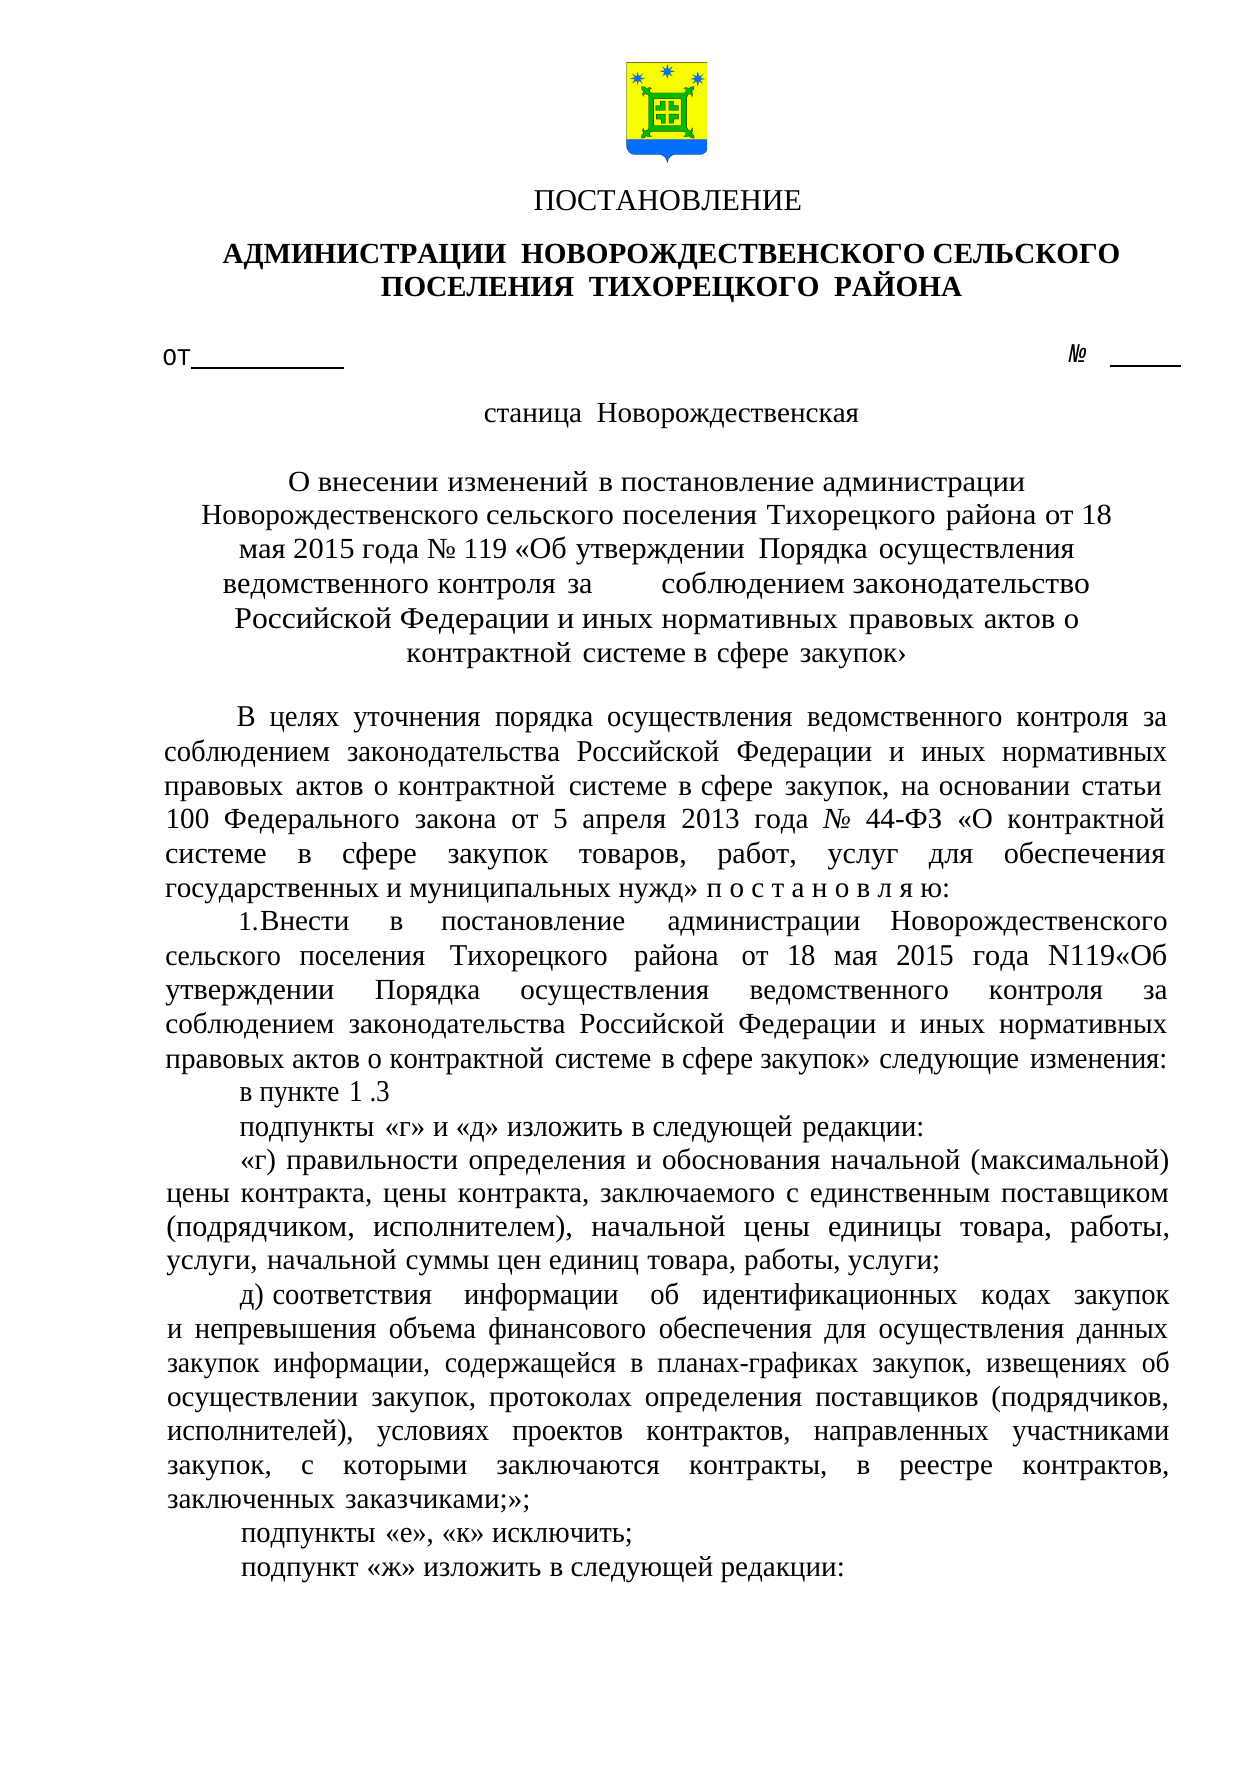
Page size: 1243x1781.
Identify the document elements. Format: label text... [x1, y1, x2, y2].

text В целях уточнения порядка осуществления ведомственного контроля за соблюдением законодательства Российской Федерации и иных нормативных правовых актов о контрактной системе в сфере закупок, на основании статьи [164, 699, 1167, 802]
text станица Новорождественская [150, 395, 1193, 429]
text ОТ № [162, 340, 1193, 373]
subtitle О внесении изменений в постановление администрации Новорождественского сельского поселения Тихорецкого района от 18 мая 2015 года № 119 «Об утверждении Порядка осуществления ведомственного контроля за соблюдением законодательство Российской Федерации и иных нормативных правовых актов о контрактной системе в сфере закупок› [196, 464, 1117, 668]
text подпункты «г» и «д» изложить в следующей редакции: [239, 1109, 1193, 1143]
picture [626, 62, 708, 163]
text «г) правильности определения и обоснования начальной (максимальной) цены контракта, цены контракта, заключаемого с единственным поставщиком (подрядчиком, исполнителем), начальной цены единицы товара, работы, услуги, начальной суммы цен единиц товара, работы, услуги; [166, 1143, 1170, 1276]
subtitle подпункты «е», «к» исключить; [241, 1514, 1193, 1549]
text 100 Федерального закона от 5 апреля 2013 года № 44-ФЗ «О контрактной системе в сфере закупок товаров, работ, услуг для обеспечения государственных и муниципальных нужд» п о с т а н о в л я ю: [165, 802, 1165, 903]
text ПОСТАНОВЛЕНИЕ [150, 182, 1193, 217]
subtitle подпункт «ж» изложить в следующей редакции: [241, 1549, 1193, 1582]
subtitle в пункте 1 .3 [239, 1074, 1193, 1109]
list Внести в постановление администрации Новорождественского сельского поселения Тихорецкого района от 18 мая 2015 года N119«Об утверждении Порядка осуществления ведомственного контроля за соблюдением законодательства Российской Федерации и иных нормативных правовых актов о контрактной системе в сфере закупок» следующие изменения: [165, 903, 1168, 1074]
text д) соответствия информации об идентификационных кодах закупок и непревышения объема финансового обеспечения для осуществления данных закупок информации, содержащейся в планах-графиках закупок, извещениях об осуществлении закупок, протоколах определения поставщиков (подрядчиков, исполнителей), условиях проектов контрактов, направленных участниками закупок, с которыми заключаются контракты, в реестре контрактов, заключенных заказчиками;»; [167, 1276, 1169, 1514]
text АДМИНИСТРАЦИИ НОВОРОЖДЕСТВЕНСКОГО СЕЛЬСКОГО ПОСЕЛЕНИЯ ТИХОРЕЦКОГО РАЙОНА [150, 236, 1193, 303]
